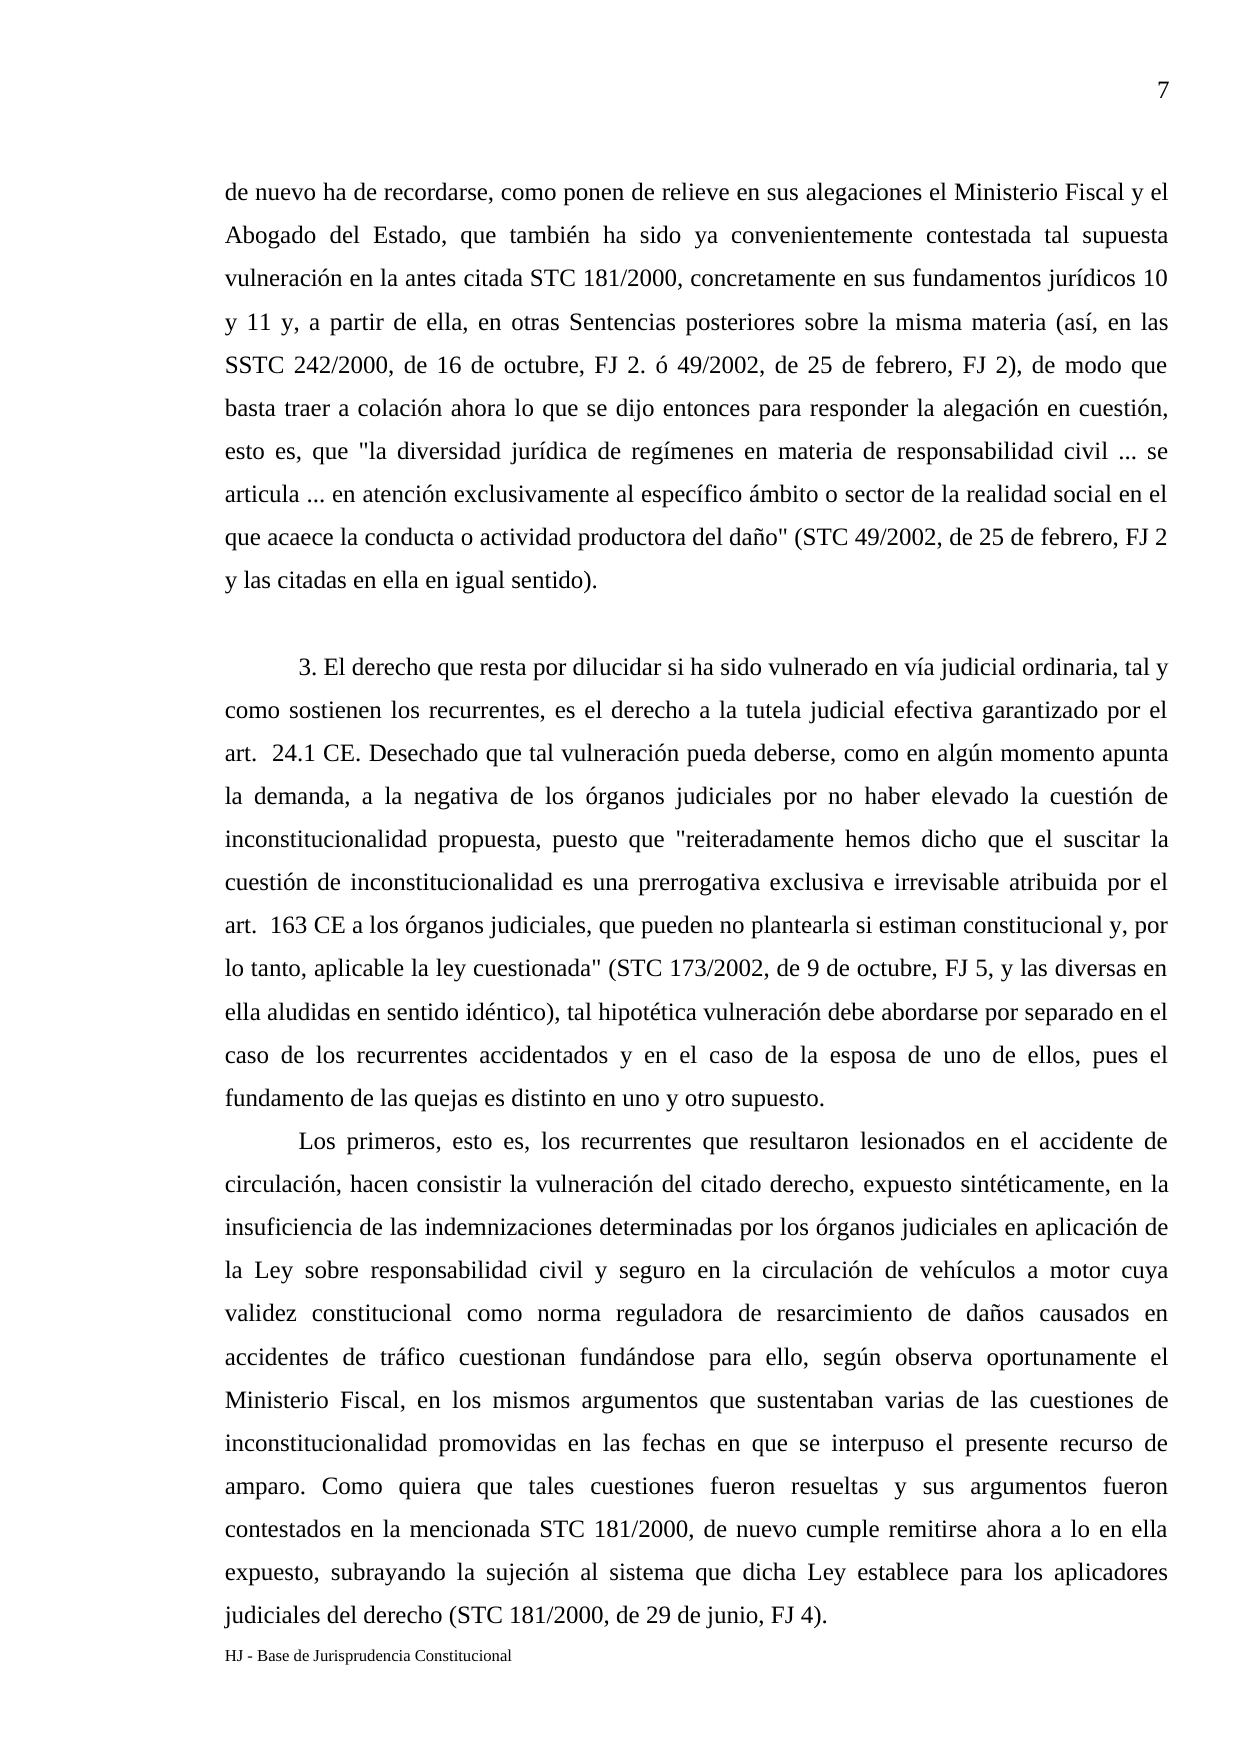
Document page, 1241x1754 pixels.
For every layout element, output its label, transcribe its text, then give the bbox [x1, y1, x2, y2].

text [224, 177, 1169, 594]
text Los primeros, esto es, los recurrentes que resultaron lesionados en el accidente de circulación, hacen consistir la vulneración del citado derecho, expuesto sintéticamente, en la insuficiencia de las indemnizaciones determinadas por los órganos judiciales en aplicación de la Ley sobre responsabilidad civil y seguro en la circulación de vehículos a motor cuya validez constitucional como norma reguladora de resarcimiento de daños causados en accidentes de tráfico cuestionan fundándose para ello, según observa oportunamente el Ministerio Fiscal, en los mismos argumentos que sustentaban varias de las cuestiones de inconstitucionalidad promovidas en las fechas en que se interpuso el presente recurso de amparo. Como quiera que tales cuestiones fueron resueltas y sus argumentos fueron contestados en la mencionada STC 181/2000, de nuevo cumple remitirse ahora a lo en ella expuesto, subrayando la sujeción al sistema que dicha Ley establece para los aplicadores judiciales del derecho (STC 181/2000, de 29 de junio, FJ 4). [224, 1126, 1169, 1629]
text 3. El derecho que resta por dilucidar si ha sido vulnerado en vía judicial ordinaria, tal y como sostienen los recurrentes, es el derecho a la tutela judicial efectiva garantizado por el art. 24.1 CE. Desechado que tal vulneración pueda deberse, como en algún momento apunta la demanda, a la negativa de los órganos judiciales por no haber elevado la cuestión de inconstitucionalidad propuesta, puesto que "reiteradamente hemos dicho que el suscitar la cuestión de inconstitucionalidad es una prerrogativa exclusiva e irrevisable atribuida por el art. 163 CE a los órganos judiciales, que pueden no plantearla si estiman constitucional y, por lo tanto, aplicable la ley cuestionada" (STC 173/2002, de 9 de octubre, FJ 5, y las diversas en ella aludidas en sentido idéntico), tal hipotética vulneración debe abordarse por separado en el caso de los recurrentes accidentados y en el caso de la esposa de uno de ellos, pues el fundamento de las quejas es distinto en uno y otro supuesto. [224, 652, 1169, 1112]
